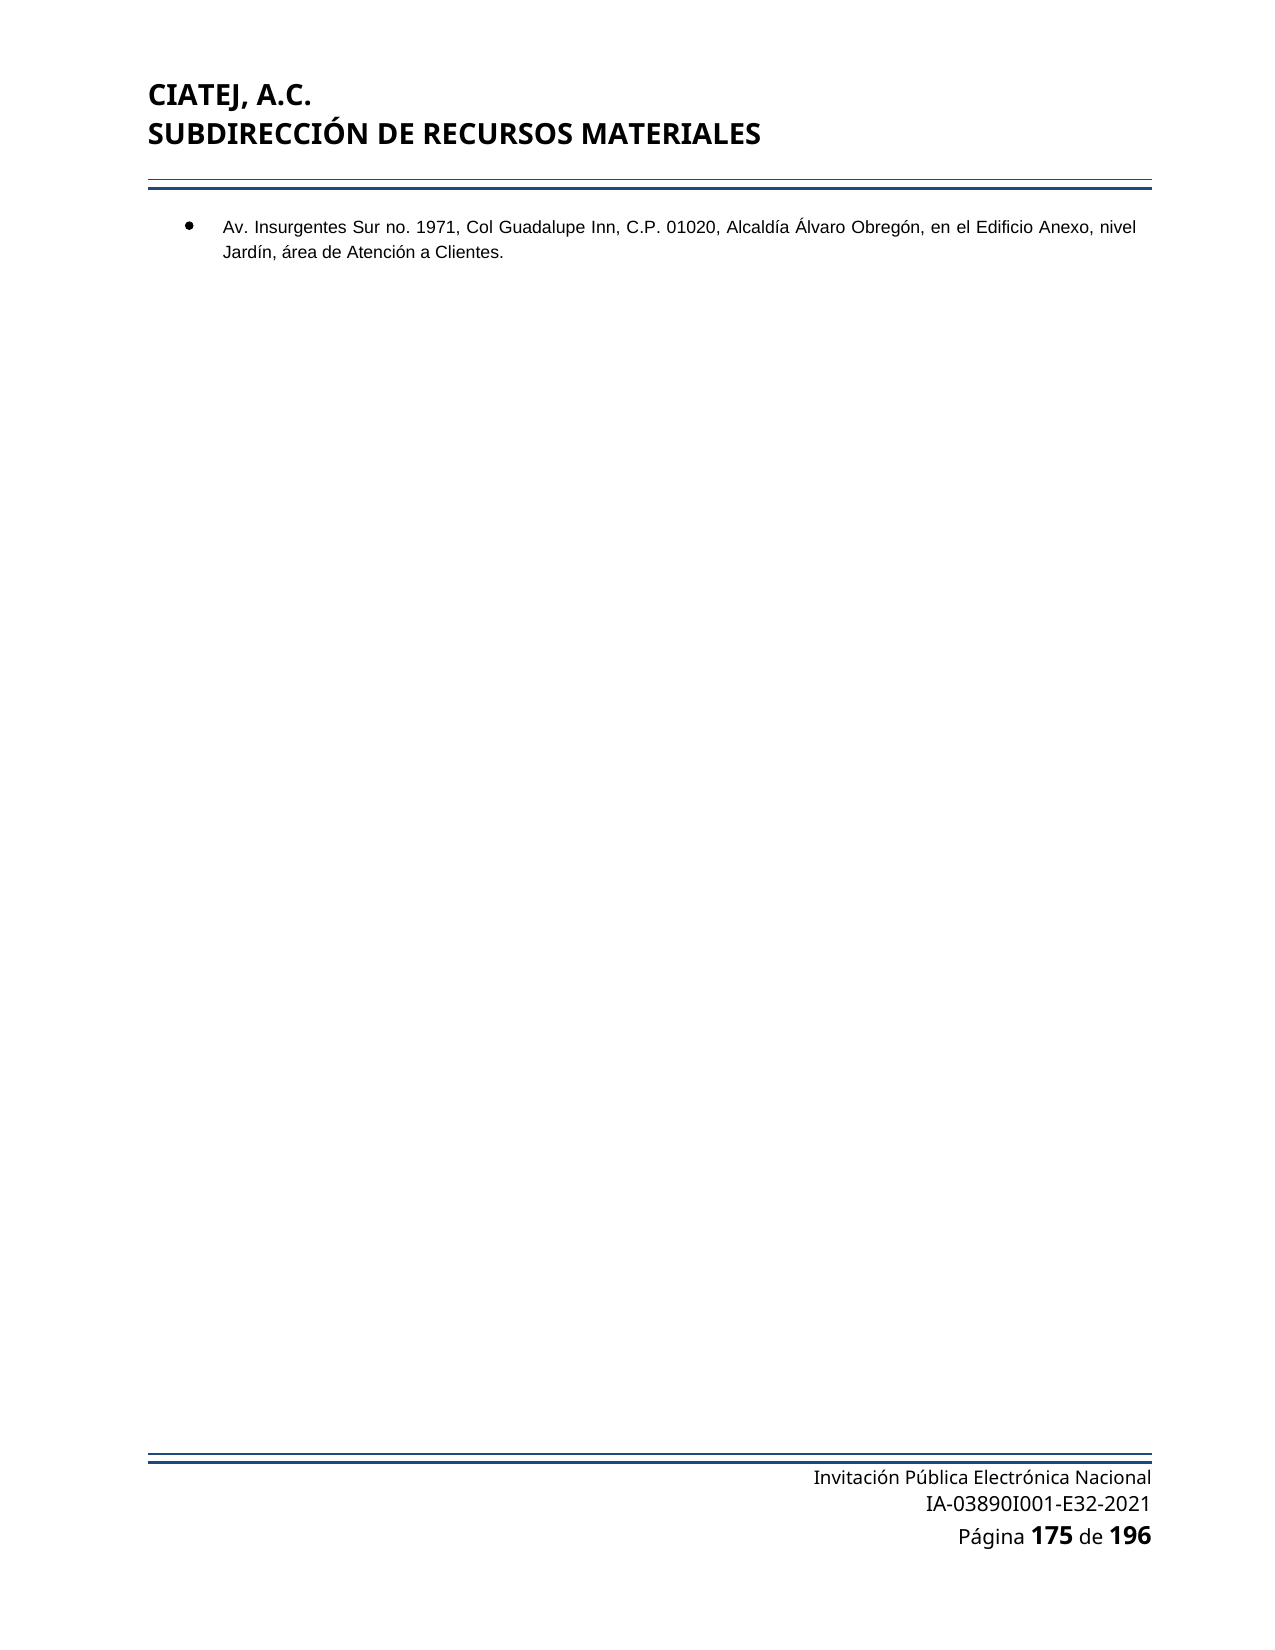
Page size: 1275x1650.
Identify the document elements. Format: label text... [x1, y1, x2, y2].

list Av. Insurgentes Sur no. 1971, Col Guadalupe Inn, C.P. 01020, Alcaldía Álvaro Obregón, en el Edificio Anexo, nivel Jardín, área de Atención a Clientes. [185, 214, 1137, 264]
